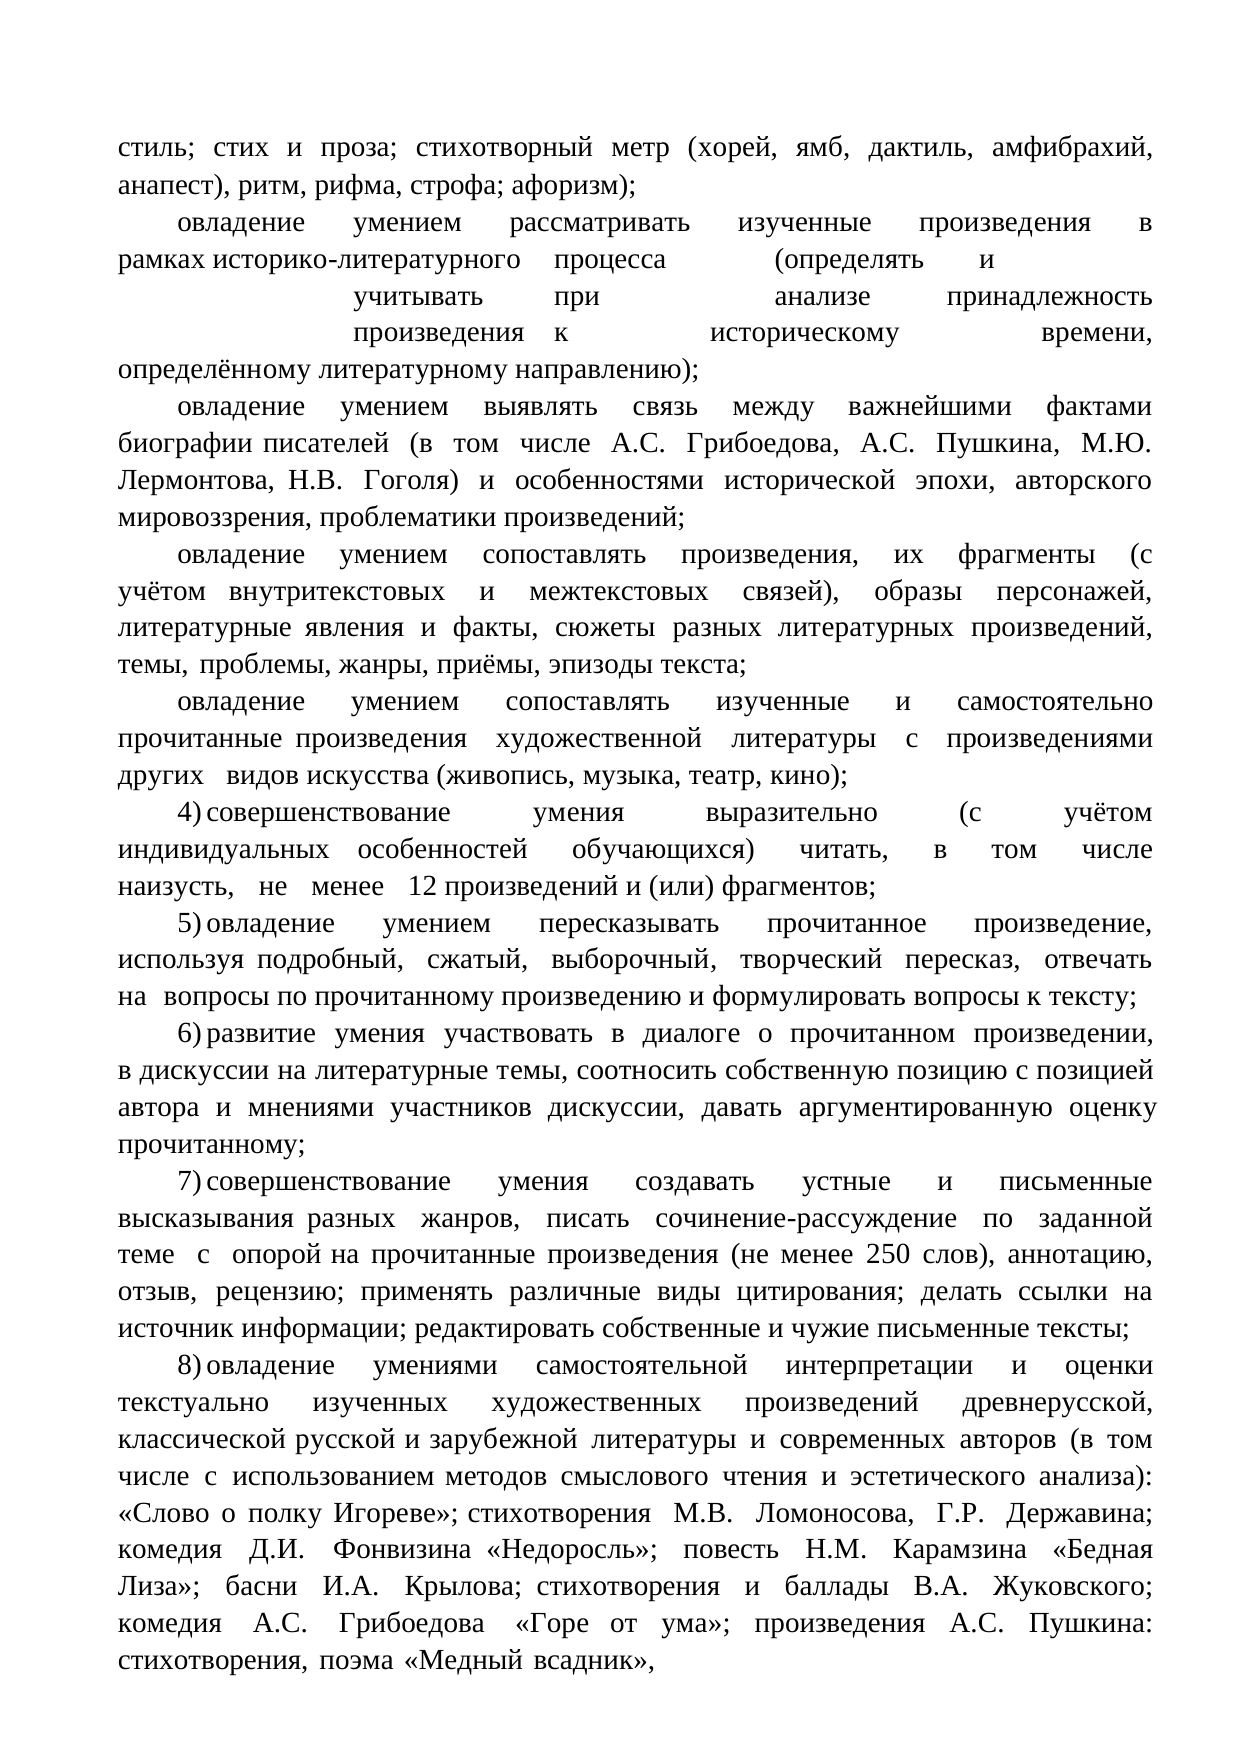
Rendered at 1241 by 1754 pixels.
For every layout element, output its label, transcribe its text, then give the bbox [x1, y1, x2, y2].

text 5)овладение умением пересказывать прочитанное произведение, используя подробный, сжатый, выборочный, творческий пересказ, отвечать на вопросы по прочитанному произведению и формулировать вопросы к тексту; [118, 905, 1152, 1012]
text овладение умением выявлять связь между важнейшими фактами биографии писателей (в том числе А.С. Грибоедова, А.С. Пушкина, М.Ю. Лермонтова, Н.В. Гоголя) и особенностями исторической эпохи, авторского мировоззрения, проблематики произведений; [118, 388, 1152, 532]
text 4)совершенствование умения выразительно (с учётом индивидуальных особенностей обучающихся) читать, в том числе наизусть, не менее 12 произведений и (или) фрагментов; [118, 794, 1152, 901]
text 6)развитие умения участвовать в диалоге о прочитанном произведении, в дискуссии на литературные темы, соотносить собственную позицию с позицией автора и мнениями участников дискуссии, давать аргументированную оценку прочитанному; [118, 1015, 1158, 1159]
text 7)совершенствование умения создавать устные и письменные высказывания разных жанров, писать сочинение-рассуждение по заданной теме с опорой на прочитанные произведения (не менее 250 слов), аннотацию, отзыв, рецензию; применять различные виды цитирования; делать ссылки на источник информации; редактировать собственные и чужие письменные тексты; [118, 1163, 1153, 1344]
text овладение умением рассматривать изученные произведения в рамках историко-литературного процесса (определять и учитывать при анализе принадлежность произведения к историческому времени, определённому литературному направлению); [118, 204, 1152, 385]
text овладение умением сопоставлять произведения, их фрагменты (с учётом внутритекстовых и межтекстовых связей), образы персонажей, литературные явления и факты, сюжеты разных литературных произведений, темы, проблемы, жанры, приёмы, эпизоды текста; [118, 536, 1152, 680]
text овладение умением сопоставлять изученные и самостоятельно прочитанные произведения художественной литературы с произведениями других видов искусства (живопись, музыка, театр, кино); [118, 683, 1153, 791]
text 8)овладение умениями самостоятельной интерпретации и оценки текстуально изученных художественных произведений древнерусской, классической русской и зарубежной литературы и современных авторов (в том числе с использованием методов смыслового чтения и эстетического анализа): «Слово о полку Игореве»; стихотворения М.В. Ломоносова, Г.Р. Державина; комедия Д.И. Фонвизина «Недоросль»; повесть Н.М. Карамзина «Бедная Лиза»; басни И.А. Крылова; стихотворения и баллады В.А. Жуковского; комедия А.С. Грибоедова «Горе от ума»; произведения А.С. Пушкина: стихотворения, поэма «Медный всадник», [118, 1347, 1153, 1676]
text стиль; стих и проза; стихотворный метр (хорей, ямб, дактиль, амфибрахий, анапест), ритм, рифма, строфа; афоризм); [118, 129, 1157, 200]
